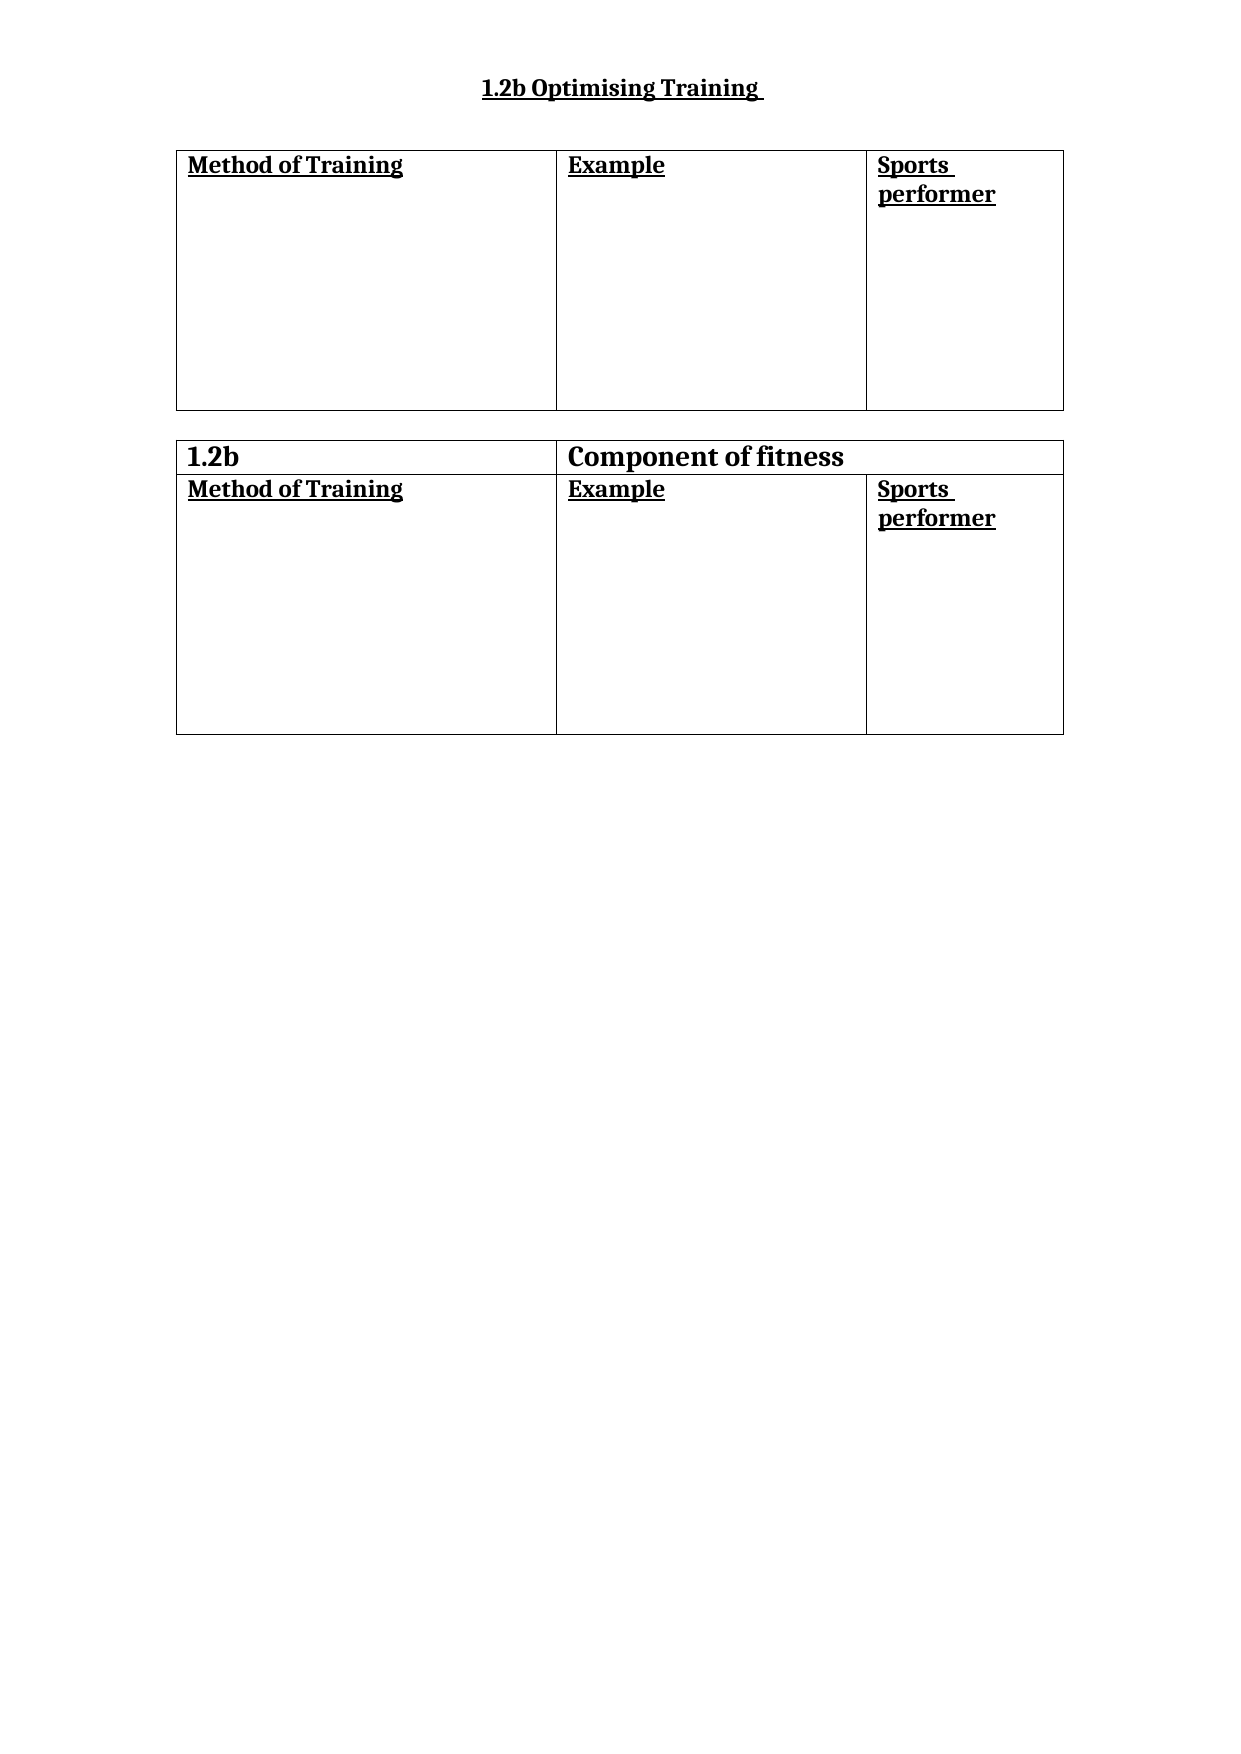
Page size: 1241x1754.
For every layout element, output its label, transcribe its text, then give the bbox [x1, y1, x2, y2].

table_cell Example [557, 151, 866, 410]
table_cell Method of Training [177, 475, 556, 734]
table_cell Sports performer [867, 475, 1063, 734]
table_cell Sports performer [867, 151, 1063, 410]
table_header 1.2b [177, 441, 556, 474]
table_header Component of fitness [557, 441, 1063, 474]
table_cell Method of Training [177, 151, 556, 410]
table_cell Example [557, 475, 866, 734]
